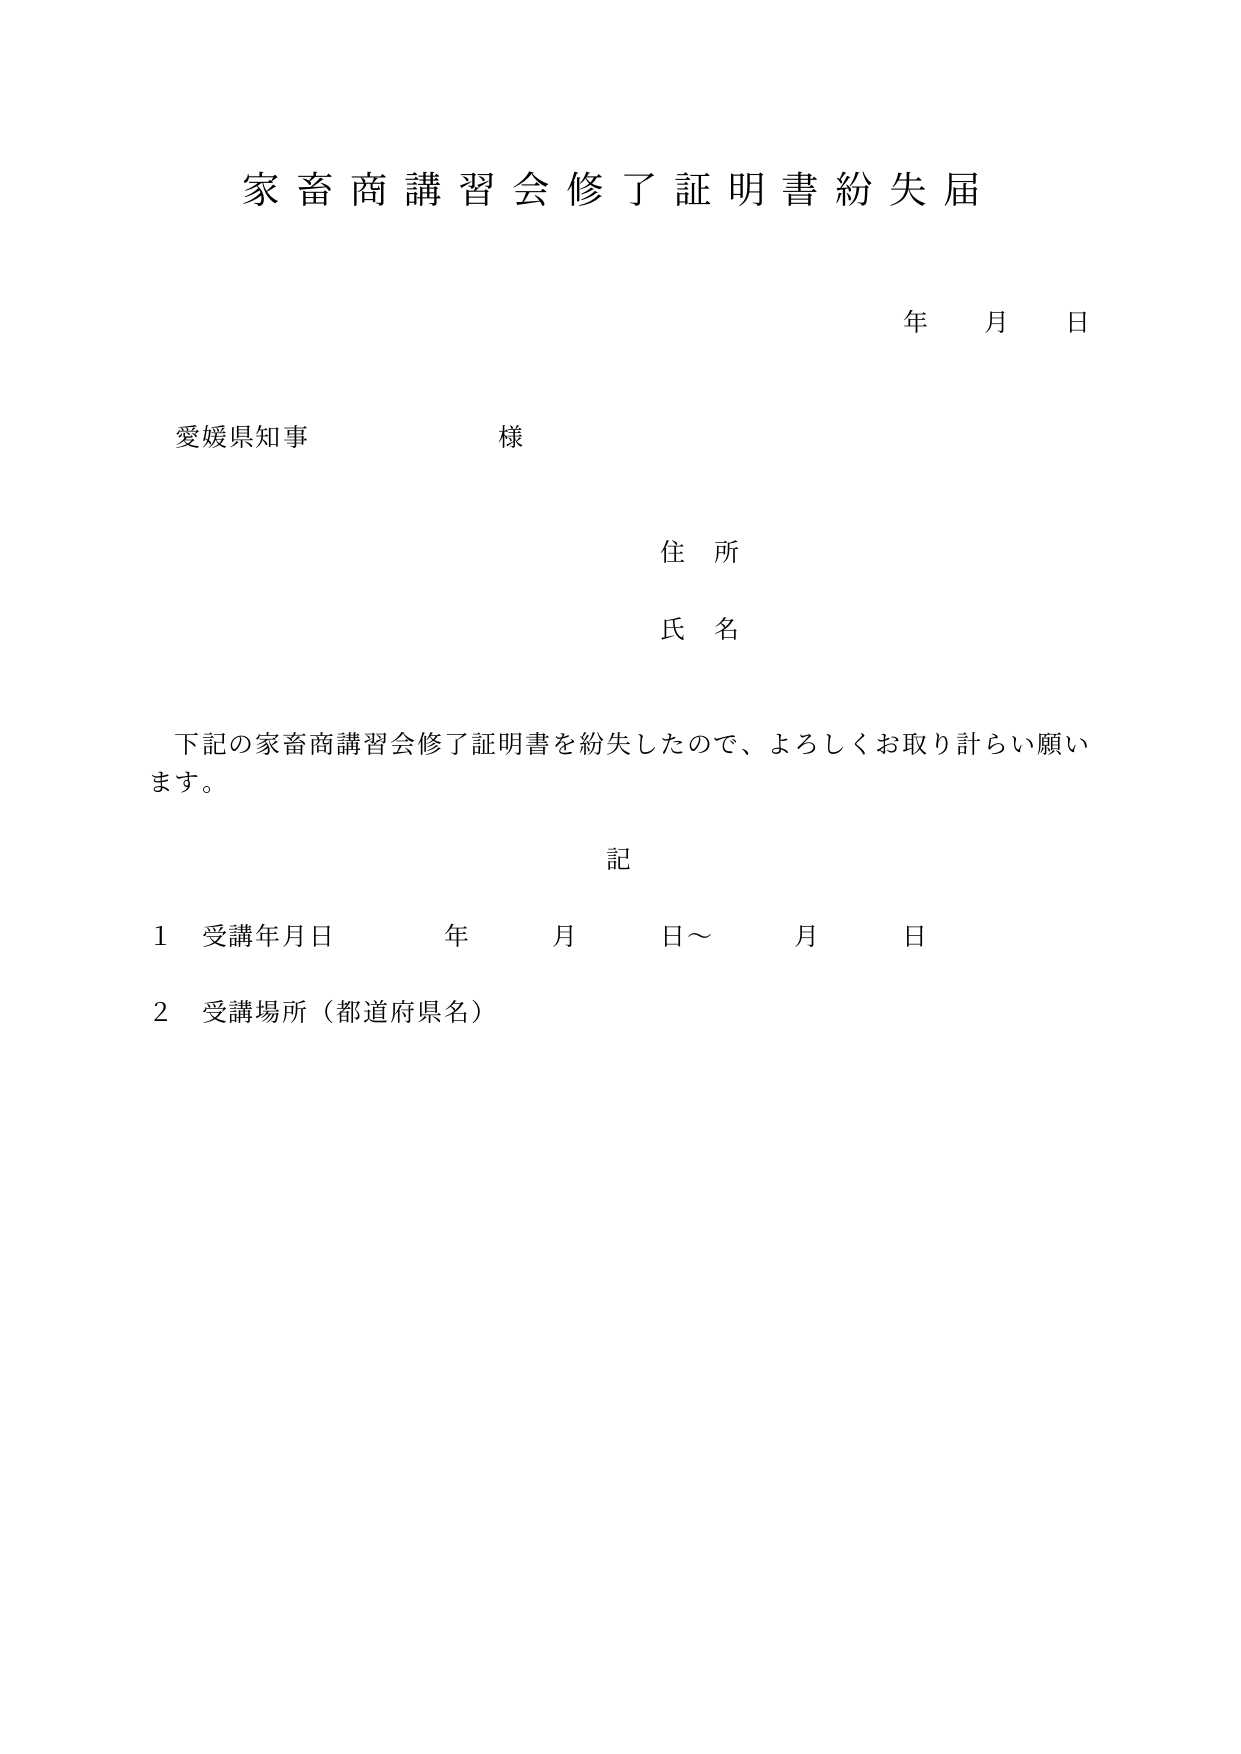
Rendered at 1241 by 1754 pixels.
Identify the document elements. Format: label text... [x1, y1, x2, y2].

text 下記の家畜商講習会修了証明書を紛失したので、よろしくお取り計らい願います。 [148, 724, 1092, 800]
text 愛媛県知事 様 [148, 417, 1092, 455]
text １ 受講年月日 年 月 日～ 月 日 [148, 915, 1092, 954]
text ２ 受講場所（都道府県名） [148, 992, 1092, 1030]
text 家畜商講習会修了証明書紛失届 [148, 149, 1092, 225]
text 氏 名 [175, 609, 1092, 647]
text 年 月 日 [148, 302, 1092, 340]
subtitle 記 [148, 839, 1092, 877]
text 住 所 [148, 532, 1092, 570]
